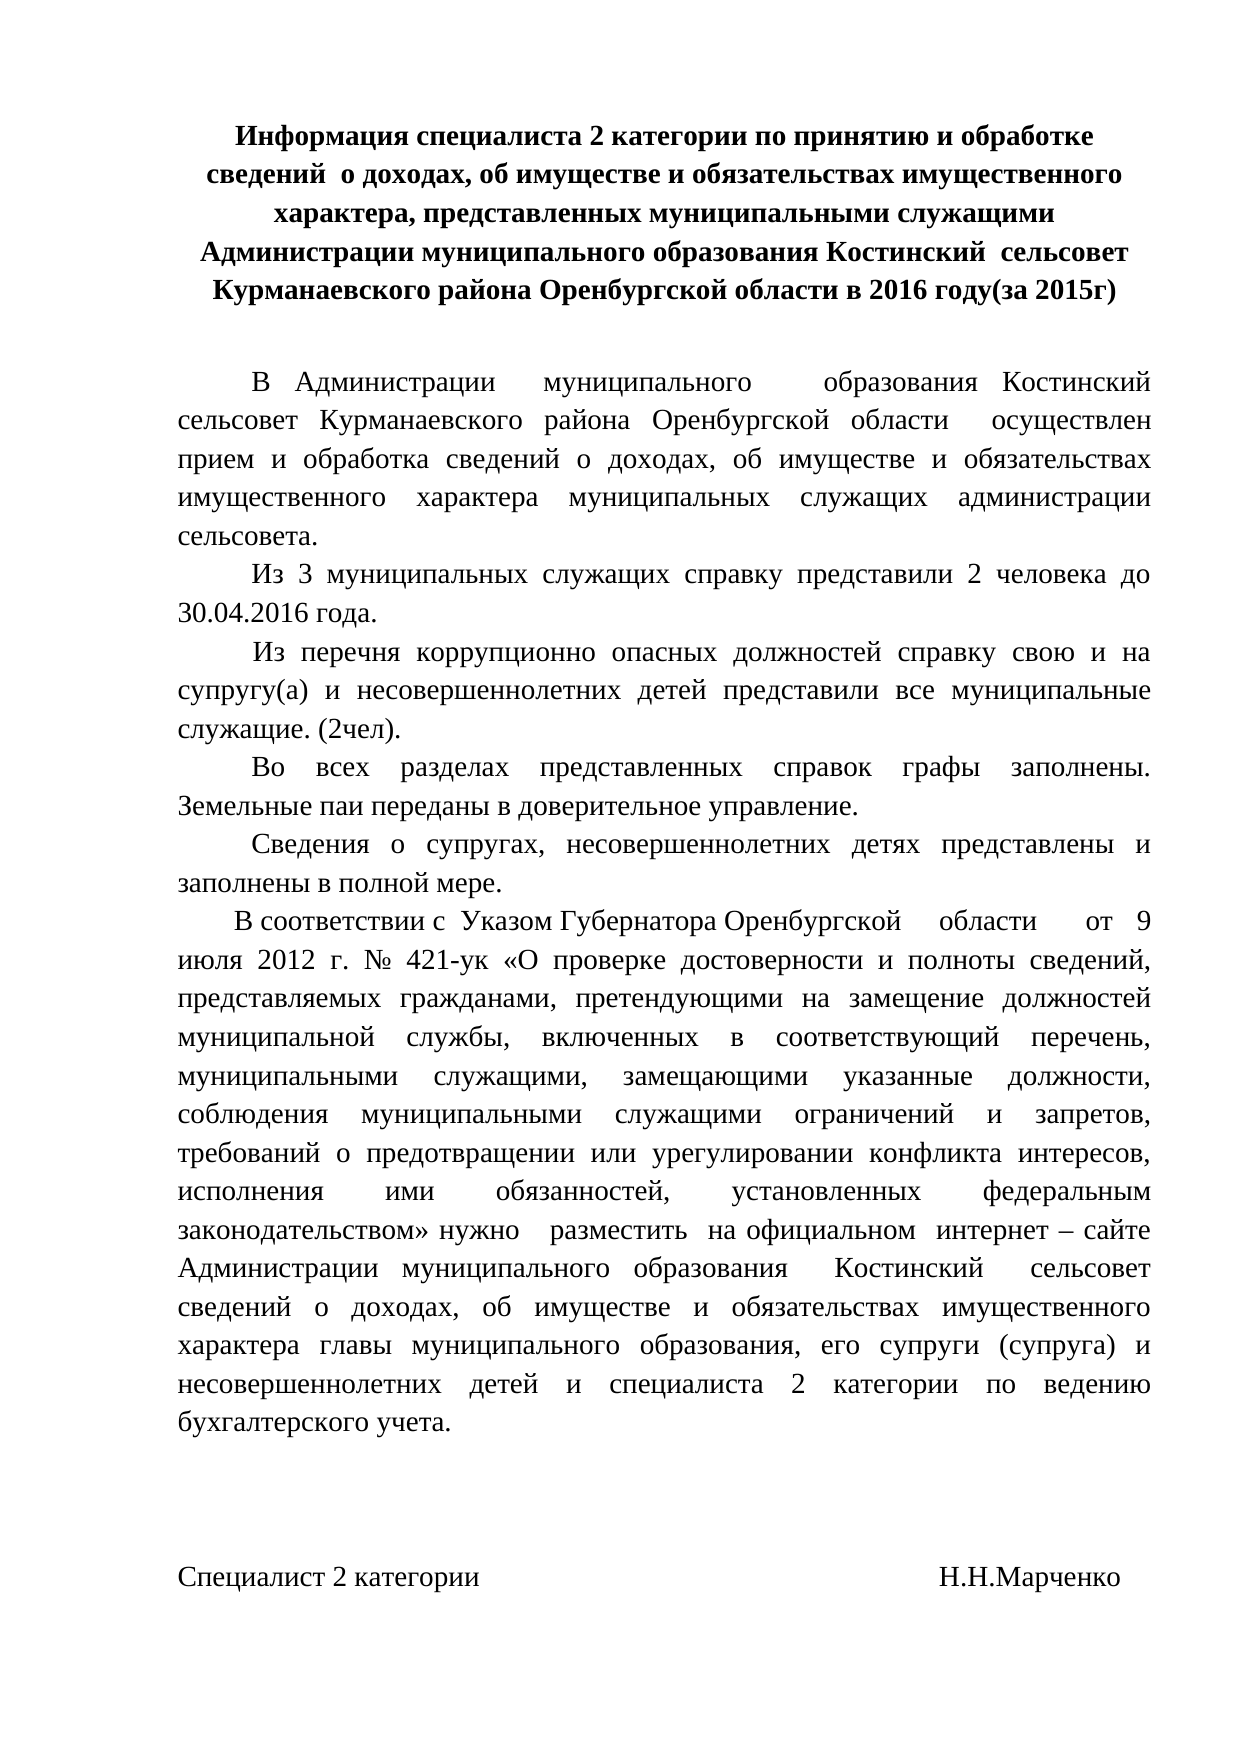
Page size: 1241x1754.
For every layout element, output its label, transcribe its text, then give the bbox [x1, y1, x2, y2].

text Из перечня коррупционно опасных должностей справку свою и на супругу(а) и несовершеннолетних детей представили все муниципальные служащие. (2чел). [177, 634, 1152, 744]
text В Администрации муниципального образования Костинский сельсовет Курманаевского района Оренбургской области осуществлен прием и обработка сведений о доходах, об имуществе и обязательствах имущественного характера муниципальных служащих администрации сельсовета. [177, 364, 1152, 552]
text Сведения о супругах, несовершеннолетних детях представлены и заполнены в полной мере. [177, 826, 1152, 898]
text Специалист 2 категории Н.Н.Марченко [177, 1559, 1152, 1592]
text Информация специалиста 2 категории по принятию и обработке сведений о доходах, об имуществе и обязательствах имущественного характера, представленных муниципальными служащими Администрации муниципального образования Костинский сельсовет Курманаевского района Оренбургской области в 2016 году(за 2015г) [177, 118, 1152, 306]
text В соответствии с Указом Губернатора Оренбургской области от 9 июля . № 421-ук «О проверке достоверности и полноты сведений, представляемых гражданами, претендующими на замещение должностей муниципальной службы, включенных в соответствующий перечень, муниципальными служащими, замещающими указанные должности, соблюдения муниципальными служащими ограничений и запретов, требований о предотвращении или урегулировании конфликта интересов, исполнения ими обязанностей, установленных федеральным законодательством» нужно разместить на официальном интернет – сайте Администрации муниципального образования Костинский сельсовет сведений о доходах, об имуществе и обязательствах имущественного характера главы муниципального образования, его супруги (супруга) и несовершеннолетних детей и специалиста 2 категории по ведению бухгалтерского учета. [177, 903, 1152, 1438]
text Из 3 муниципальных служащих справку представили 2 человека до 30.04.2016 года. [177, 557, 1152, 629]
text Во всех разделах представленных справок графы заполнены. Земельные паи переданы в доверительное управление. [177, 749, 1152, 821]
